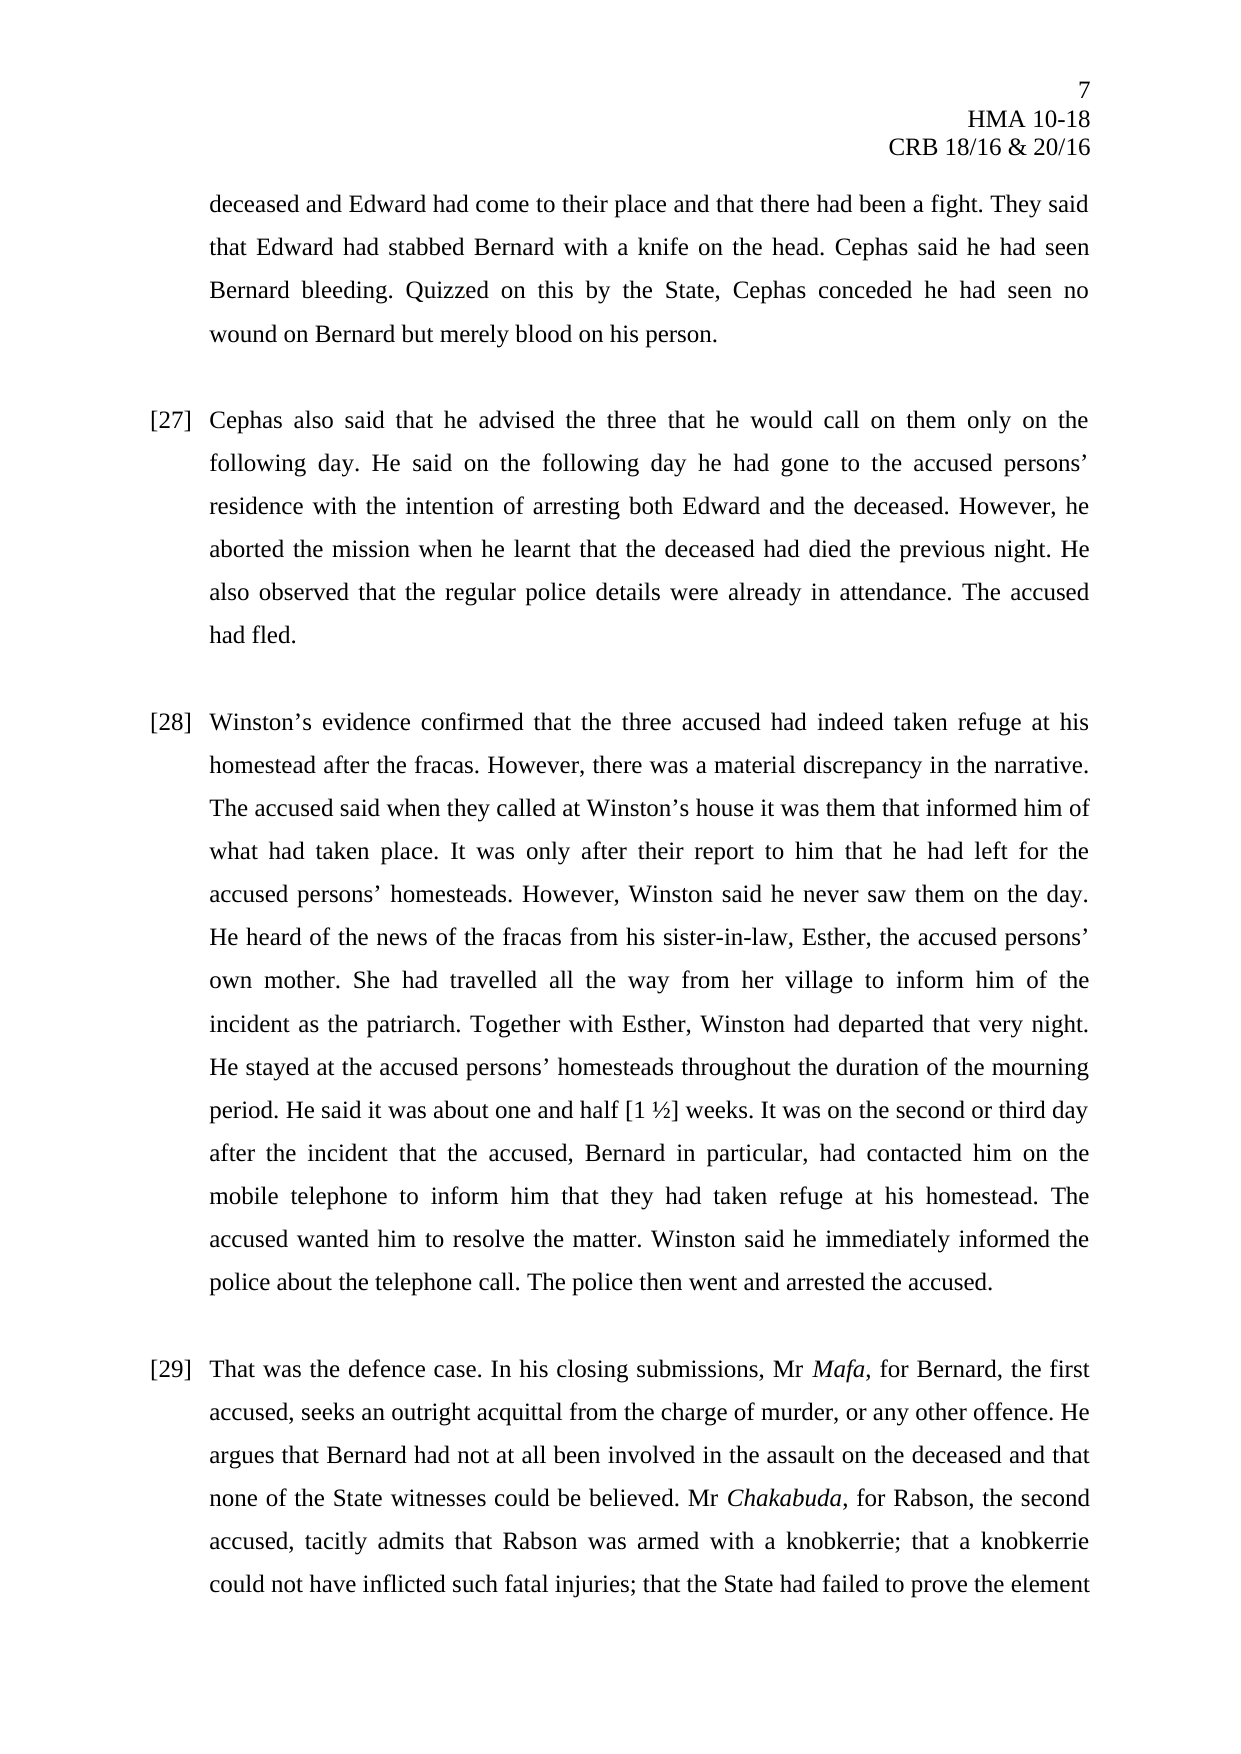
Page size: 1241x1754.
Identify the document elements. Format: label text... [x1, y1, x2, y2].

text [28] Winston’s evidence confirmed that the three accused had indeed taken refuge at his homestead after the fracas. However, there was a material discrepancy in the narrative. The accused said when they called at Winston’s house it was them that informed him of what had taken place. It was only after their report to him that he had left for the accused persons’ homesteads. However, Winston said he never saw them on the day. He heard of the news of the fracas from his sister-in-law, Esther, the accused persons’ own mother. She had travelled all the way from her village to inform him of the incident as the patriarch. Together with Esther, Winston had departed that very night. He stayed at the accused persons’ homesteads throughout the duration of the mourning period. He said it was about one and half [1 ½] weeks. It was on the second or third day after the incident that the accused, Bernard in particular, had contacted him on the mobile telephone to inform him that they had taken refuge at his homestead. The accused wanted him to resolve the matter. Winston said he immediately informed the police about the telephone call. The police then went and arrested the accused. [150, 707, 1090, 1296]
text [150, 1354, 1090, 1598]
text [27] Cephas also said that he advised the three that he would call on them only on the following day. He said on the following day he had gone to the accused persons’ residence with the intention of arresting both Edward and the deceased. However, he aborted the mission when he learnt that the deceased had died the previous night. He also observed that the regular police details were already in attendance. The accused had fled. [150, 405, 1090, 649]
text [150, 189, 1090, 347]
